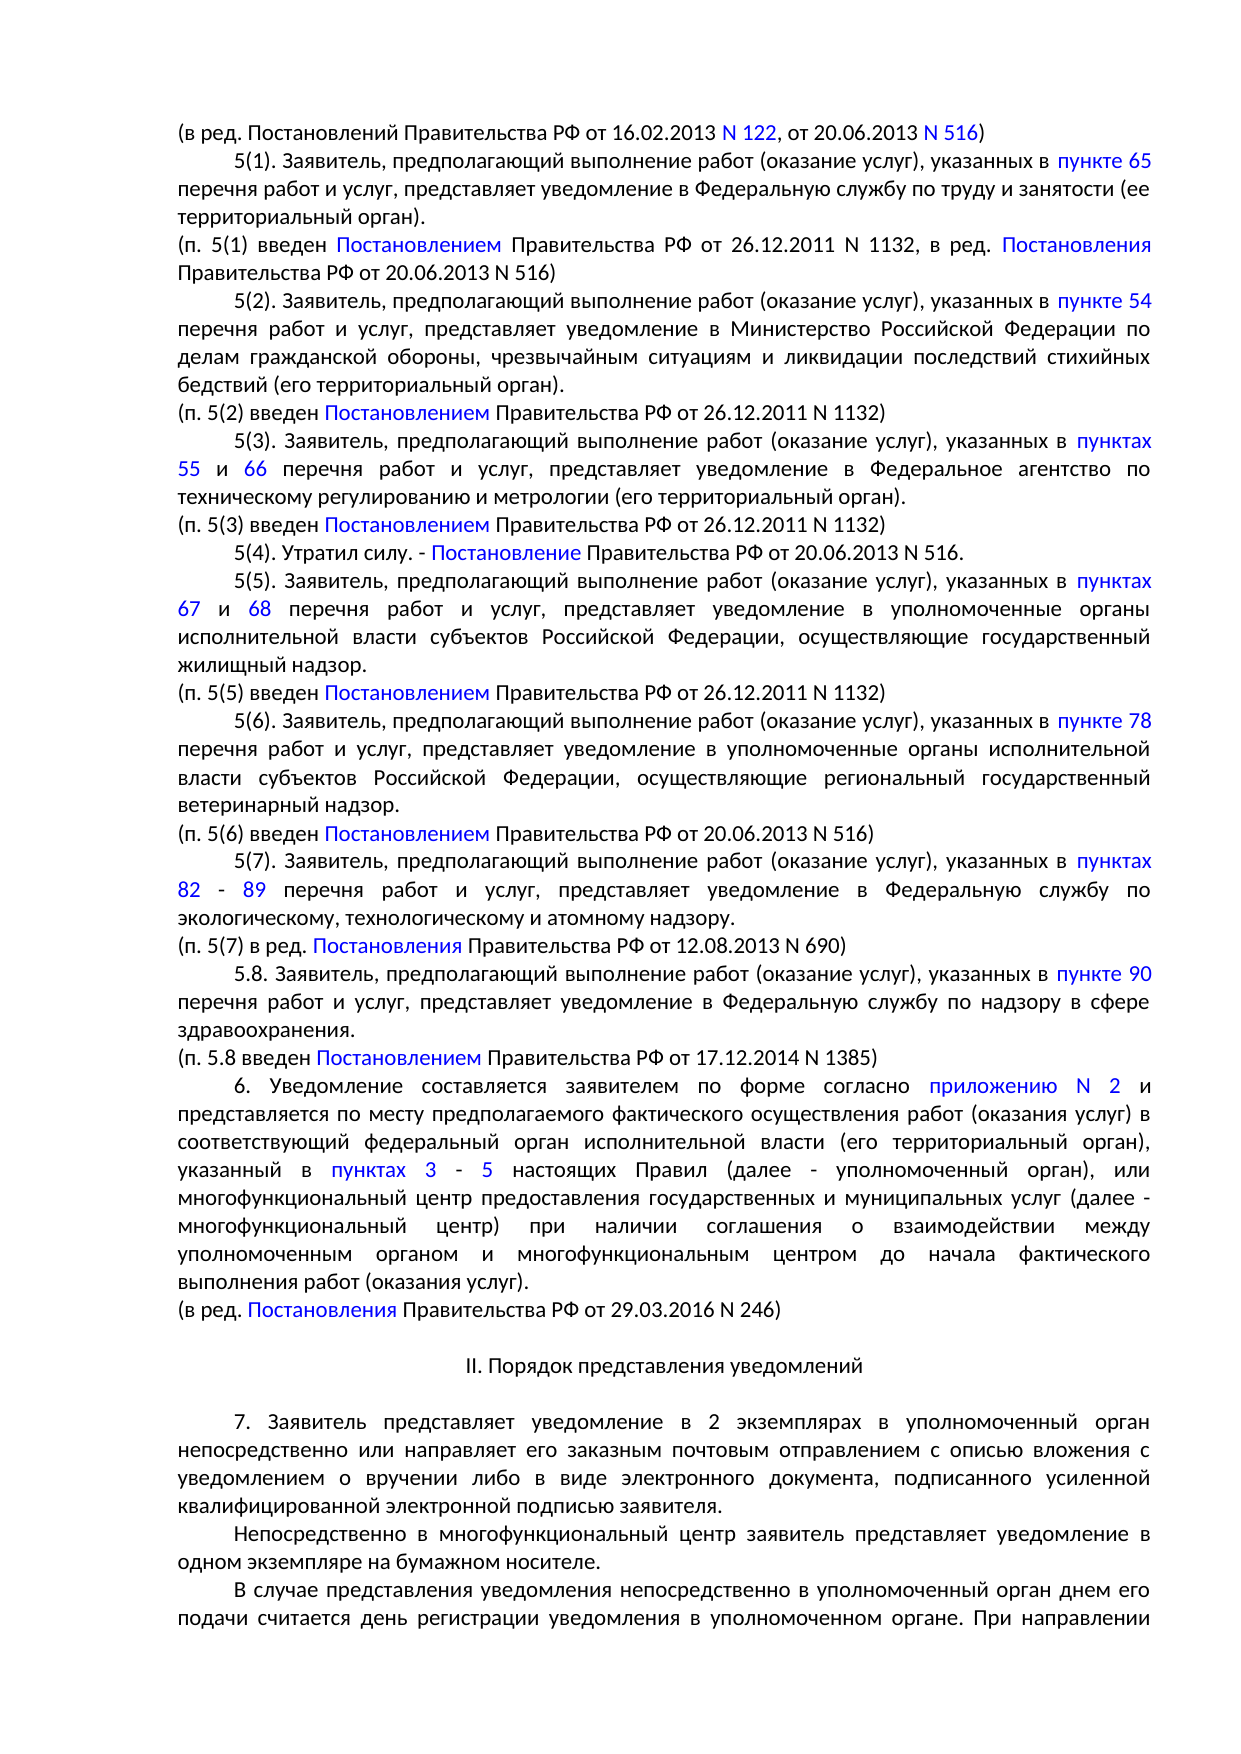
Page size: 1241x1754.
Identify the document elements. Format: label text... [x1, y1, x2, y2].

text (п. 5(3) введен Постановлением Правительства РФ от 26.12.2011 N 1132) [177, 510, 1152, 538]
text (п. 5.8 введен Постановлением Правительства РФ от 17.12.2014 N 1385) [177, 1043, 1152, 1071]
text (п. 5(5) введен Постановлением Правительства РФ от 26.12.2011 N 1132) [177, 678, 1152, 707]
text 5(1). Заявитель, предполагающий выполнение работ (оказание услуг), указанных в пункте 65 перечня работ и услуг, представляет уведомление в Федеральную службу по труду и занятости (ее территориальный орган). [177, 146, 1152, 230]
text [177, 1575, 1152, 1631]
text (в ред. Постановления Правительства РФ от 29.03.2016 N 246) [177, 1295, 1152, 1323]
text Непосредственно в многофункциональный центр заявитель представляет уведомление в одном экземпляре на бумажном носителе. [177, 1519, 1152, 1575]
text 5(6). Заявитель, предполагающий выполнение работ (оказание услуг), указанных в пункте 78 перечня работ и услуг, представляет уведомление в уполномоченные органы исполнительной власти субъектов Российской Федерации, осуществляющие региональный государственный ветеринарный надзор. [177, 707, 1152, 819]
text 5(3). Заявитель, предполагающий выполнение работ (оказание услуг), указанных в пунктах 55 и 66 перечня работ и услуг, представляет уведомление в Федеральное агентство по техническому регулированию и метрологии (его территориальный орган). [177, 426, 1152, 510]
text (в ред. Постановлений Правительства РФ от 16.02.2013 N 122, от 20.06.2013 N 516) [177, 118, 1152, 146]
text (п. 5(6) введен Постановлением Правительства РФ от 20.06.2013 N 516) [177, 819, 1152, 847]
text 7. Заявитель представляет уведомление в 2 экземплярах в уполномоченный орган непосредственно или направляет его заказным почтовым отправлением с описью вложения с уведомлением о вручении либо в виде электронного документа, подписанного усиленной квалифицированной электронной подписью заявителя. [177, 1407, 1152, 1519]
text (п. 5(1) введен Постановлением Правительства РФ от 26.12.2011 N 1132, в ред. Постановления Правительства РФ от 20.06.2013 N 516) [177, 230, 1152, 286]
text 5.8. Заявитель, предполагающий выполнение работ (оказание услуг), указанных в пункте 90 перечня работ и услуг, представляет уведомление в Федеральную службу по надзору в сфере здравоохранения. [177, 959, 1152, 1043]
text 5(2). Заявитель, предполагающий выполнение работ (оказание услуг), указанных в пункте 54 перечня работ и услуг, представляет уведомление в Министерство Российской Федерации по делам гражданской обороны, чрезвычайным ситуациям и ликвидации последствий стихийных бедствий (его территориальный орган). [177, 286, 1152, 398]
text 5(5). Заявитель, предполагающий выполнение работ (оказание услуг), указанных в пунктах 67 и 68 перечня работ и услуг, представляет уведомление в уполномоченные органы исполнительной власти субъектов Российской Федерации, осуществляющие государственный жилищный надзор. [177, 566, 1152, 678]
text 5(7). Заявитель, предполагающий выполнение работ (оказание услуг), указанных в пунктах 82 - 89 перечня работ и услуг, представляет уведомление в Федеральную службу по экологическому, технологическому и атомному надзору. [177, 847, 1152, 931]
text II. Порядок представления уведомлений [177, 1351, 1152, 1379]
text 6. Уведомление составляется заявителем по форме согласно приложению N 2 и представляется по месту предполагаемого фактического осуществления работ (оказания услуг) в соответствующий федеральный орган исполнительной власти (его территориальный орган), указанный в пунктах 3 - 5 настоящих Правил (далее - уполномоченный орган), или многофункциональный центр предоставления государственных и муниципальных услуг (далее - многофункциональный центр) при наличии соглашения о взаимодействии между уполномоченным органом и многофункциональным центром до начала фактического выполнения работ (оказания услуг). [177, 1071, 1152, 1295]
text (п. 5(7) в ред. Постановления Правительства РФ от 12.08.2013 N 690) [177, 931, 1152, 959]
text 5(4). Утратил силу. - Постановление Правительства РФ от 20.06.2013 N 516. [177, 538, 1152, 566]
text (п. 5(2) введен Постановлением Правительства РФ от 26.12.2011 N 1132) [177, 398, 1152, 426]
